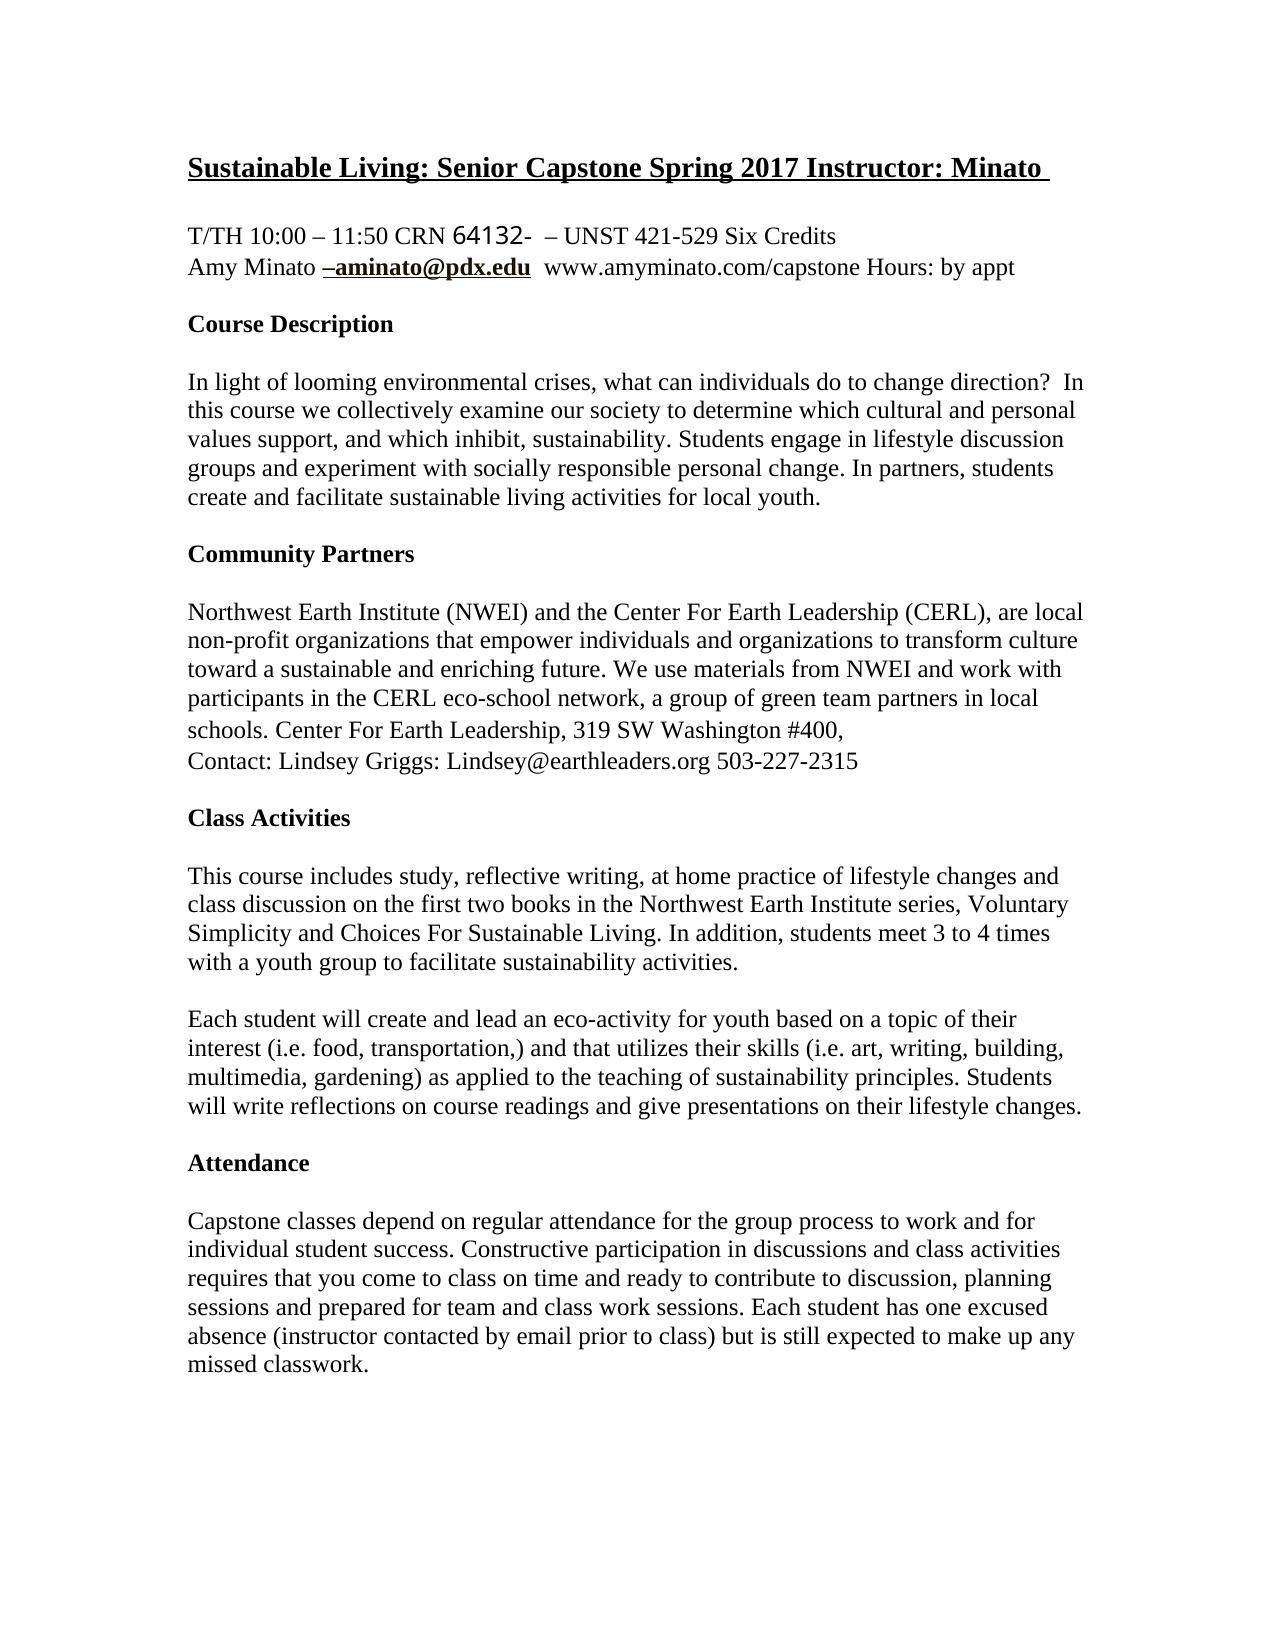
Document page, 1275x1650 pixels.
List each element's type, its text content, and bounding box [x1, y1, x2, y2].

text Northwest Earth Institute (NWEI) and the Center For Earth Leadership (CERL), are local non-profit organizations that empower individuals and organizations to transform culture toward a sustainable and enriching future. We use materials from NWEI and work with participants in the CERL eco-school network, a group of green team partners in local schools. Center For Earth Leadership, 319 SW Washington #400, [187, 597, 1087, 746]
text Contact: Lindsey Griggs: Lindsey@earthleaders.org 503-227-2315 [187, 746, 1087, 774]
text Capstone classes depend on regular attendance for the group process to work and for individual student success. Constructive participation in discussions and class activities requires that you come to class on time and ready to contribute to discussion, planning sessions and prepared for team and class work sessions. Each student has one excused absence (instructor contacted by email prior to class) but is still expected to make up any missed classwork. [187, 1206, 1087, 1378]
text T/TH 10:00 – 11:50 CRN 64132- – UNST 421-529 Six Credits [187, 218, 1087, 252]
text Course Description [187, 309, 1087, 338]
text Attendance [187, 1148, 1087, 1177]
text Community Partners [187, 539, 1087, 568]
text Sustainable Living: Senior Capstone Spring 2017 Instructor: Minato [187, 150, 1087, 183]
text In light of looming environmental crises, what can individuals do to change direction? In this course we collectively examine our society to determine which cultural and personal values support, and which inhibit, sustainability. Students engage in lifestyle discussion groups and experiment with socially responsible personal change. In partners, students create and facilitate sustainable living activities for local youth. [187, 367, 1087, 510]
text Class Activities [187, 803, 1087, 832]
text Each student will create and lead an eco-activity for youth based on a topic of their interest (i.e. food, transportation,) and that utilizes their skills (i.e. art, writing, building, multimedia, gardening) as applied to the teaching of sustainability principles. Students will write reflections on course readings and give presentations on their lifestyle changes. [187, 1004, 1087, 1119]
text Amy Minato –aminato@pdx.edu www.amyminato.com/capstone Hours: by appt [187, 252, 1087, 280]
text This course includes study, reflective writing, at home practice of lifestyle changes and class discussion on the first two books in the Northwest Earth Institute series, Voluntary Simplicity and Choices For Sustainable Living. In addition, students meet 3 to 4 times with a youth group to facilitate sustainability activities. [187, 861, 1087, 976]
